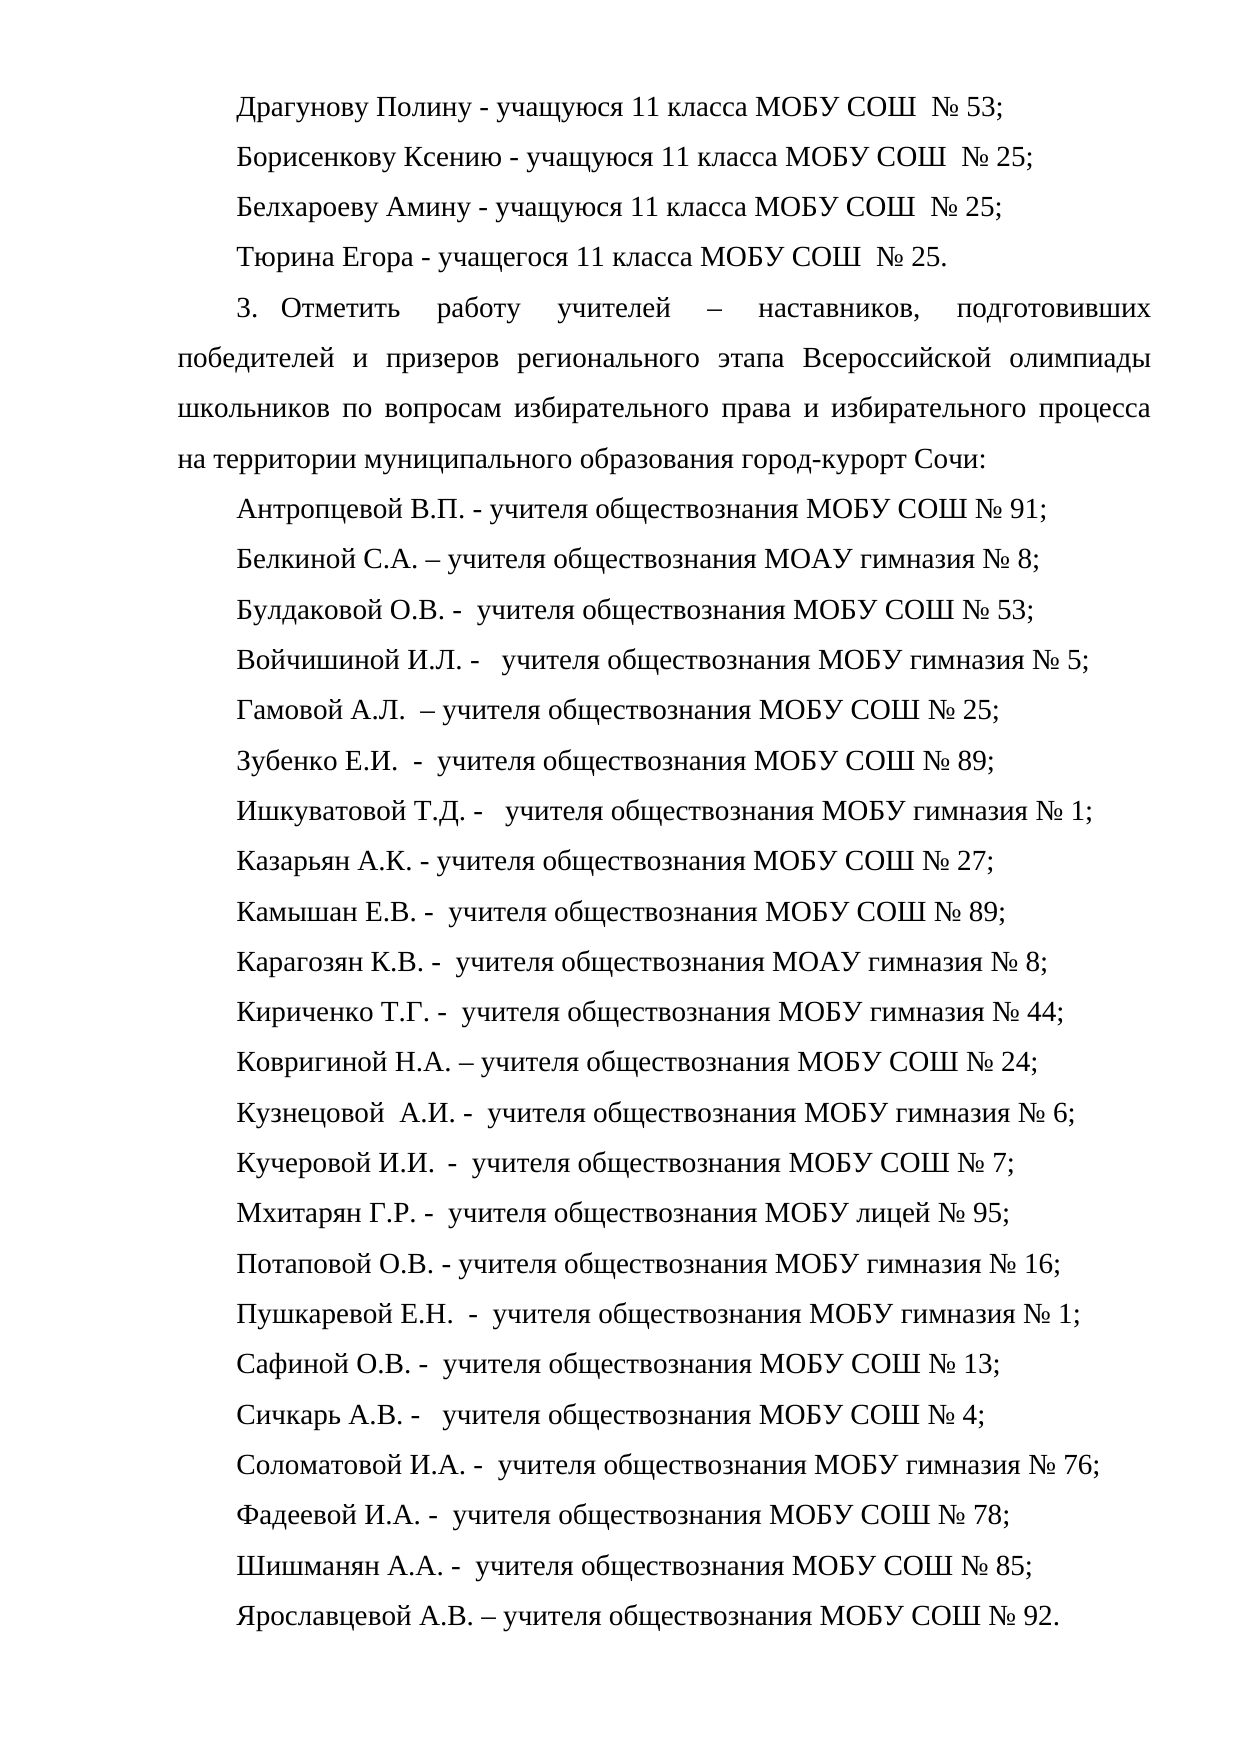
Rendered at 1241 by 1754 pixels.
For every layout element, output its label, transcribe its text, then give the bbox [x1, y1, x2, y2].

list Булдаковой О.В. - учителя обществознания МОБУ СОШ № 53; [236, 592, 1152, 625]
list Камышан Е.В. - учителя обществознания МОБУ СОШ № 89; [236, 894, 1152, 927]
list Белхароеву Амину - учащуюся 11 класса МОБУ СОШ № 25; [177, 189, 1152, 223]
list Кучеровой И.И. - учителя обществознания МОБУ СОШ № 7; [236, 1145, 1152, 1179]
list Карагозян К.В. - учителя обществознания МОАУ гимназия № 8; [236, 944, 1152, 977]
list Фадеевой И.А. - учителя обществознания МОБУ СОШ № 78; [236, 1497, 1152, 1531]
list Казарьян А.К. - учителя обществознания МОБУ СОШ № 27; [236, 843, 1152, 877]
list Пушкаревой Е.Н. - учителя обществознания МОБУ гимназия № 1; [236, 1296, 1152, 1330]
list Драгунову Полину - учащуюся 11 класса МОБУ СОШ № 53; [177, 89, 1152, 122]
list Соломатовой И.А. - учителя обществознания МОБУ гимназия № 76; [236, 1447, 1152, 1481]
list Кириченко Т.Г. - учителя обществознания МОБУ гимназия № 44; [236, 994, 1152, 1028]
list Ярославцевой А.В. – учителя обществознания МОБУ СОШ № 92. [236, 1598, 1152, 1632]
list Шишманян А.А. - учителя обществознания МОБУ СОШ № 85; [236, 1548, 1152, 1581]
list Гамовой А.Л. – учителя обществознания МОБУ СОШ № 25; [236, 692, 1152, 726]
list Ишкуватовой Т.Д. - учителя обществознания МОБУ гимназия № 1; [236, 793, 1152, 827]
list Войчишиной И.Л. - учителя обществознания МОБУ гимназия № 5; [236, 642, 1152, 676]
list Сичкарь А.В. - учителя обществознания МОБУ СОШ № 4; [236, 1397, 1152, 1430]
list Кузнецовой А.И. - учителя обществознания МОБУ гимназия № 6; [236, 1095, 1152, 1128]
list Сафиной О.В. - учителя обществознания МОБУ СОШ № 13; [236, 1346, 1152, 1380]
list Мхитарян Г.Р. - учителя обществознания МОБУ лицей № 95; [236, 1196, 1152, 1229]
list Отметить работу учителей – наставников, подготовивших победителей и призеров регионального этапа Всероссийской олимпиады школьников по вопросам избирательного права и избирательного процесса на территории муниципального образования город-курорт Сочи: [177, 290, 1152, 474]
list Потаповой О.В. - учителя обществознания МОБУ гимназия № 16; [236, 1246, 1152, 1279]
list Борисенкову Ксению - учащуюся 11 класса МОБУ СОШ № 25; [177, 139, 1152, 172]
list Антропцевой В.П. - учителя обществознания МОБУ СОШ № 91; [236, 491, 1152, 525]
list Зубенко Е.И. - учителя обществознания МОБУ СОШ № 89; [236, 743, 1152, 776]
list Белкиной С.А. – учителя обществознания МОАУ гимназия № 8; [236, 541, 1152, 575]
list Ковригиной Н.А. – учителя обществознания МОБУ СОШ № 24; [236, 1044, 1152, 1078]
list Тюрина Егора - учащегося 11 класса МОБУ СОШ № 25. [177, 239, 1152, 273]
